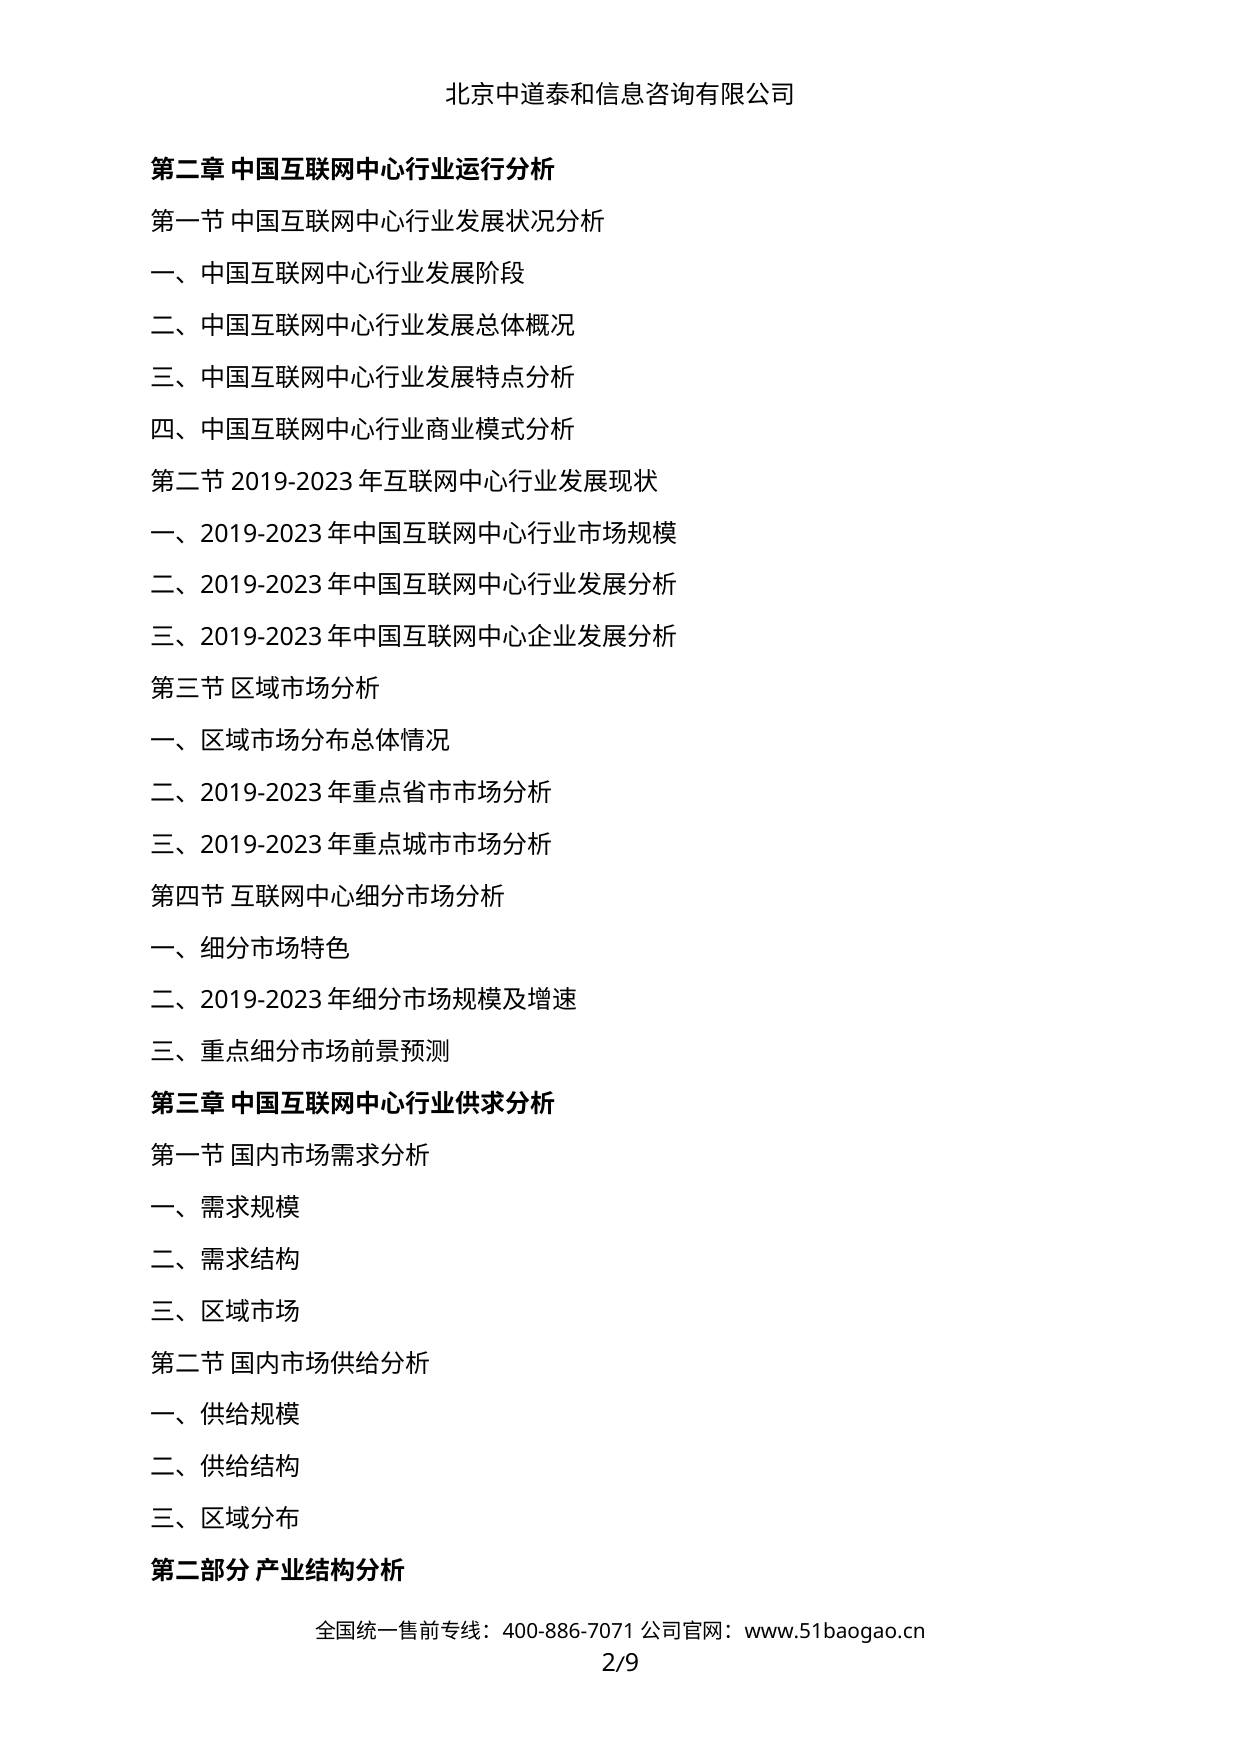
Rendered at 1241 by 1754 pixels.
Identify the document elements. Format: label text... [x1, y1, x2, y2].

text 第二章 中国互联网中心行业运行分析 [150, 150, 1090, 186]
text 第二节 2019-2023年互联网中心行业发展现状 [150, 461, 1090, 497]
text 四、中国互联网中心行业商业模式分析 [150, 409, 1090, 446]
text 一、2019-2023年中国互联网中心行业市场规模 [150, 513, 1090, 549]
text 二、2019-2023年重点省市市场分析 [150, 772, 1090, 809]
text 二、2019-2023年细分市场规模及增速 [150, 980, 1090, 1016]
text 第三章 中国互联网中心行业供求分析 [150, 1084, 1090, 1120]
text 三、区域分布 [150, 1499, 1090, 1535]
text 三、2019-2023年重点城市市场分析 [150, 824, 1090, 861]
text 一、细分市场特色 [150, 928, 1090, 964]
text 第一节 中国互联网中心行业发展状况分析 [150, 202, 1090, 238]
text 一、需求规模 [150, 1187, 1090, 1224]
text 二、供给结构 [150, 1447, 1090, 1483]
text 三、区域市场 [150, 1291, 1090, 1327]
text 一、供给规模 [150, 1395, 1090, 1431]
text 二、2019-2023年中国互联网中心行业发展分析 [150, 565, 1090, 601]
text 二、需求结构 [150, 1239, 1090, 1276]
text 一、中国互联网中心行业发展阶段 [150, 254, 1090, 290]
text 第二节 国内市场供给分析 [150, 1343, 1090, 1379]
text 第四节 互联网中心细分市场分析 [150, 876, 1090, 912]
text 三、重点细分市场前景预测 [150, 1032, 1090, 1068]
text 二、中国互联网中心行业发展总体概况 [150, 306, 1090, 342]
text 三、中国互联网中心行业发展特点分析 [150, 357, 1090, 394]
text 一、区域市场分布总体情况 [150, 721, 1090, 757]
text 第二部分 产业结构分析 [150, 1551, 1090, 1587]
text 第三节 区域市场分析 [150, 669, 1090, 705]
text 三、2019-2023年中国互联网中心企业发展分析 [150, 617, 1090, 653]
text 第一节 国内市场需求分析 [150, 1136, 1090, 1172]
